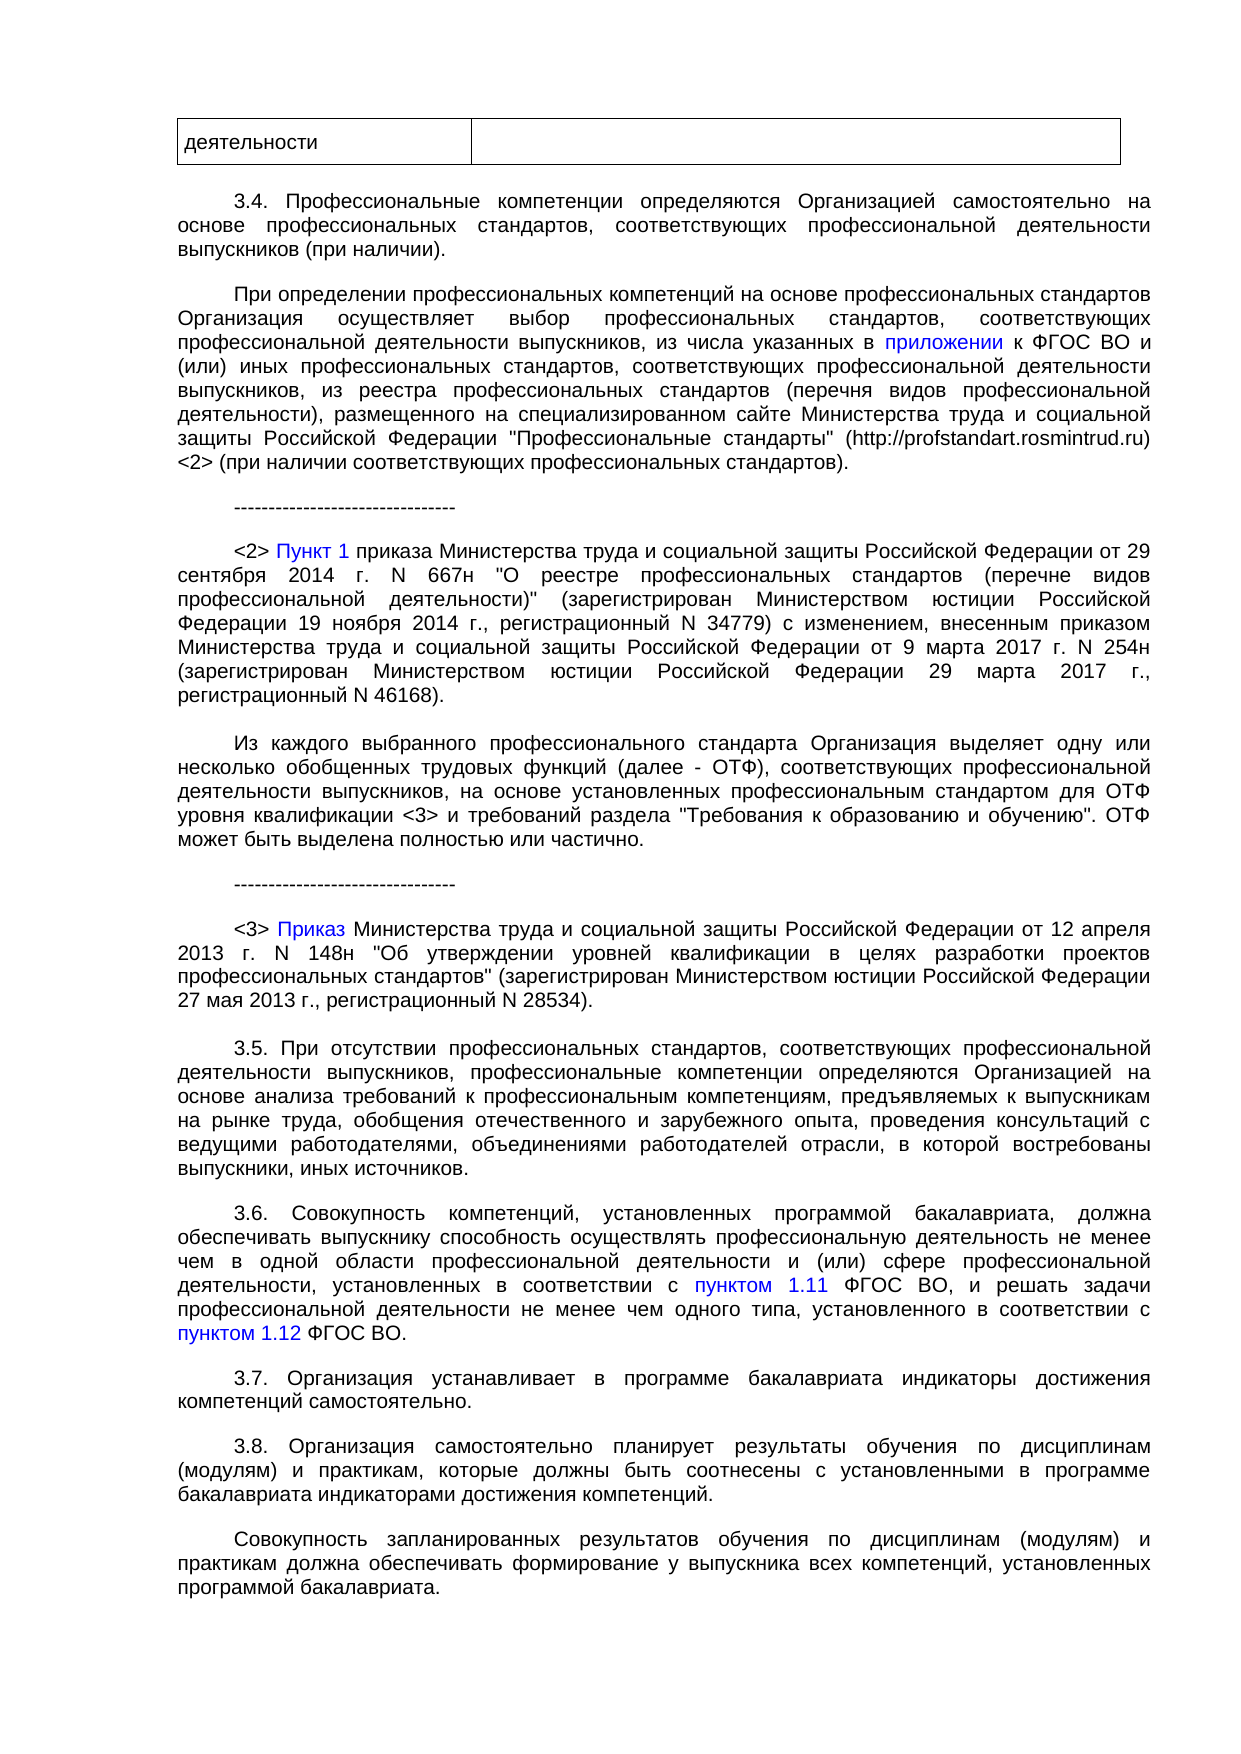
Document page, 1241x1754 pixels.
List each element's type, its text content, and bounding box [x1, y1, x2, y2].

text 3.7. Организация устанавливает в программе бакалавриата индикаторы достижения компетенций самостоятельно. [177, 1365, 1152, 1413]
text 3.6. Совокупность компетенций, установленных программой бакалавриата, должна обеспечивать выпускнику способность осуществлять профессиональную деятельность не менее чем в одной области профессиональной деятельности и (или) сфере профессиональной деятельности, установленных в соответствии с пунктом 1.11 ФГОС ВО, и решать задачи профессиональной деятельности не менее чем одного типа, установленного в соответствии с пунктом 1.12 ФГОС ВО. [177, 1201, 1152, 1344]
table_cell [178, 119, 471, 164]
text При определении профессиональных компетенций на основе профессиональных стандартов Организация осуществляет выбор профессиональных стандартов, соответствующих профессиональной деятельности выпускников, из числа указанных в приложении к ФГОС ВО и (или) иных профессиональных стандартов, соответствующих профессиональной деятельности выпускников, из реестра профессиональных стандартов (перечня видов профессиональной деятельности), размещенного на специализированном сайте Министерства труда и социальной защиты Российской Федерации "Профессиональные стандарты" (http://profstandart.rosmintrud.ru) <2> (при наличии соответствующих профессиональных стандартов). [177, 282, 1152, 474]
text <2> Пункт 1 приказа Министерства труда и социальной защиты Российской Федерации от 29 сентября 2014 г. N 667н "О реестре профессиональных стандартов (перечне видов профессиональной деятельности)" (зарегистрирован Министерством юстиции Российской Федерации 19 ноября 2014 г., регистрационный N 34779) с изменением, внесенным приказом Министерства труда и социальной защиты Российской Федерации от 9 марта 2017 г. N 254н (зарегистрирован Министерством юстиции Российской Федерации 29 марта 2017 г., регистрационный N 46168). [177, 539, 1152, 707]
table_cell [472, 119, 1120, 164]
text Из каждого выбранного профессионального стандарта Организация выделяет одну или несколько обобщенных трудовых функций (далее - ОТФ), соответствующих профессиональной деятельности выпускников, на основе установленных профессиональным стандартом для ОТФ уровня квалификации <3> и требований раздела "Требования к образованию и обучению". ОТФ может быть выделена полностью или частично. [177, 731, 1152, 851]
text -------------------------------- [177, 872, 1152, 896]
text -------------------------------- [177, 494, 1152, 518]
text Совокупность запланированных результатов обучения по дисциплинам (модулям) и практикам должна обеспечивать формирование у выпускника всех компетенций, установленных программой бакалавриата. [177, 1527, 1152, 1599]
text 3.8. Организация самостоятельно планирует результаты обучения по дисциплинам (модулям) и практикам, которые должны быть соотнесены с установленными в программе бакалавриата индикаторами достижения компетенций. [177, 1434, 1152, 1506]
text 3.4. Профессиональные компетенции определяются Организацией самостоятельно на основе профессиональных стандартов, соответствующих профессиональной деятельности выпускников (при наличии). [177, 189, 1152, 261]
text <3> Приказ Министерства труда и социальной защиты Российской Федерации от 12 апреля 2013 г. N 148н "Об утверждении уровней квалификации в целях разработки проектов профессиональных стандартов" (зарегистрирован Министерством юстиции Российской Федерации 27 мая 2013 г., регистрационный N 28534). [177, 916, 1152, 1012]
text 3.5. При отсутствии профессиональных стандартов, соответствующих профессиональной деятельности выпускников, профессиональные компетенции определяются Организацией на основе анализа требований к профессиональным компетенциям, предъявляемых к выпускникам на рынке труда, обобщения отечественного и зарубежного опыта, проведения консультаций с ведущими работодателями, объединениями работодателей отрасли, в которой востребованы выпускники, иных источников. [177, 1036, 1152, 1180]
